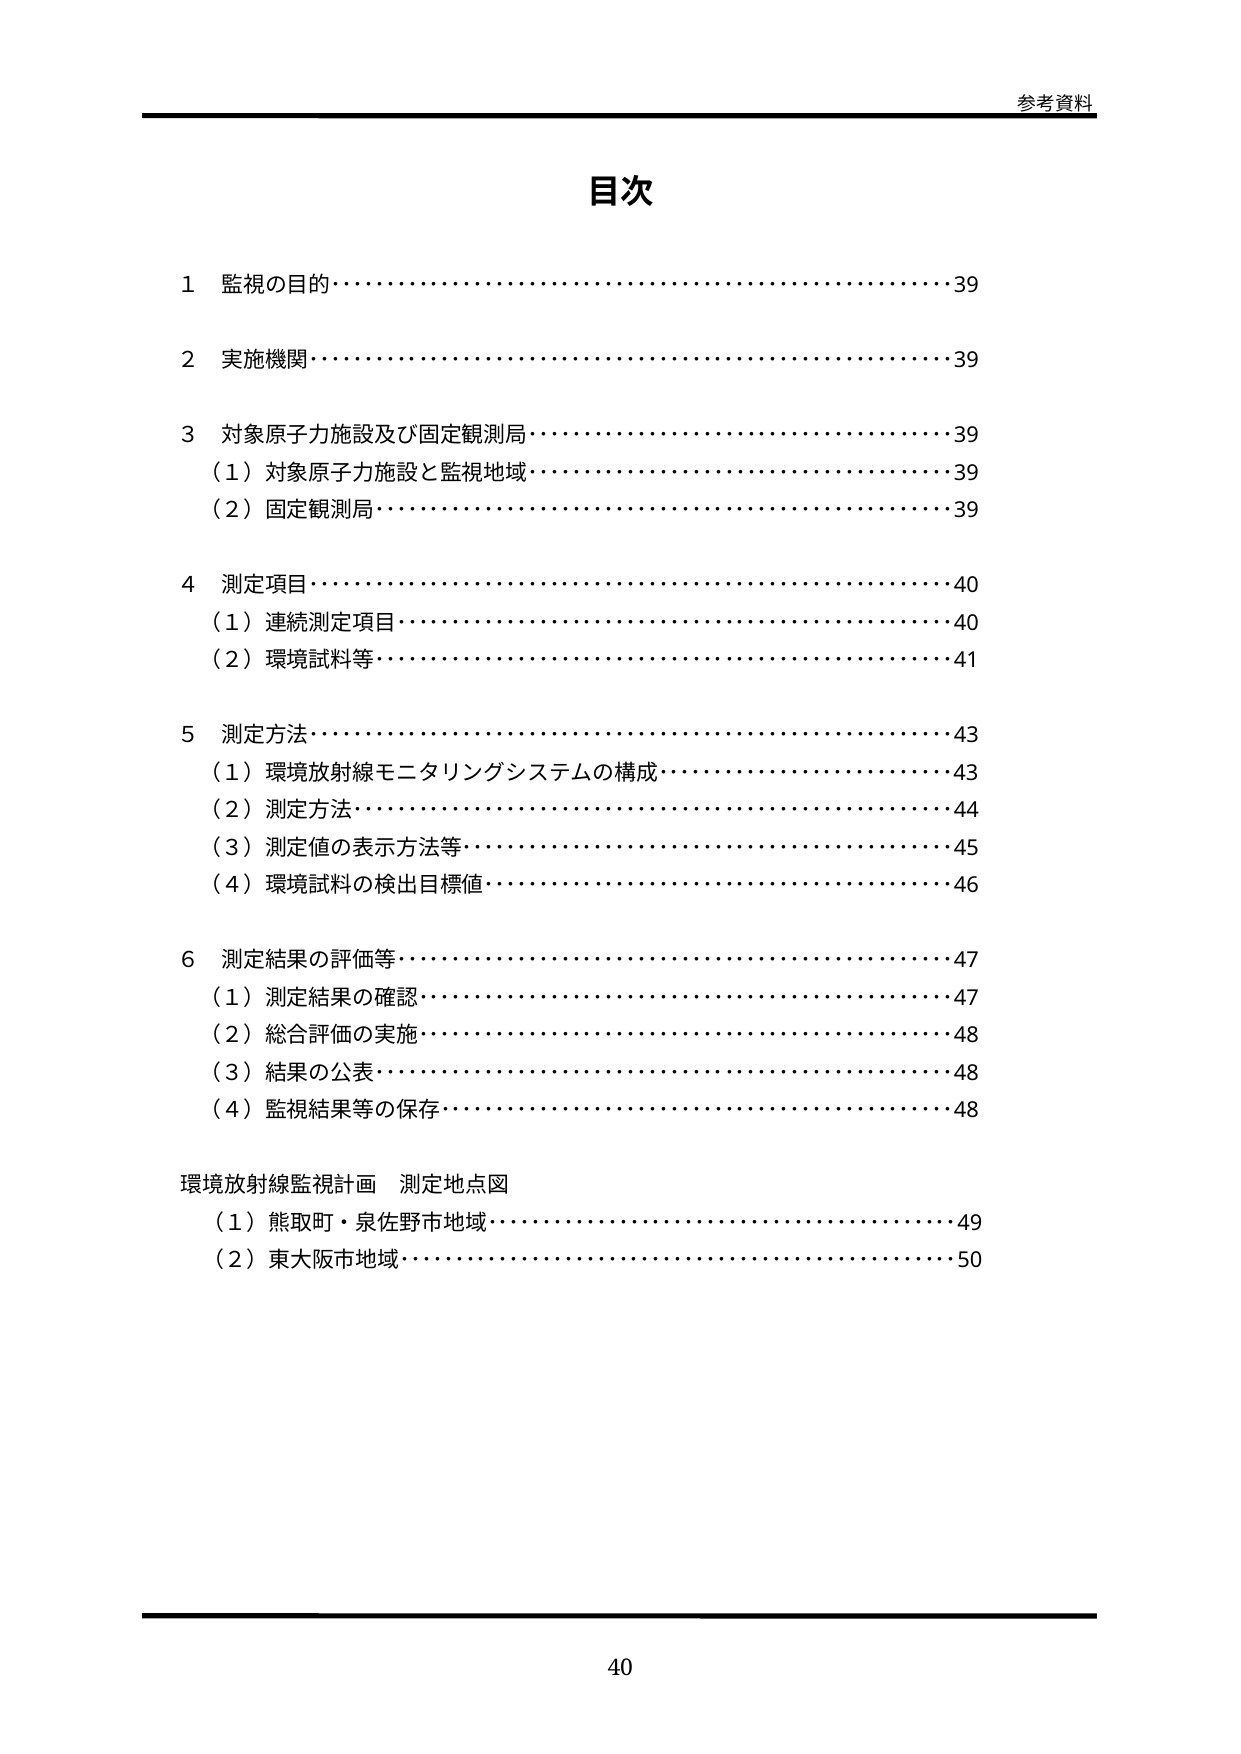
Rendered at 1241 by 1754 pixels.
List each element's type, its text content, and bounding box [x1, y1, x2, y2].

text （４）監視結果等の保存･･･････････････････････････････････････････････48 [177, 1089, 1092, 1127]
text （１）連続測定項目･･･････････････････････････････････････････････････40 [177, 602, 1092, 639]
text 目次 [148, 152, 1092, 227]
text （１）対象原子力施設と監視地域･･･････････････････････････････････････39 [177, 452, 1092, 489]
text 環境放射線監視計画 測定地点図 [148, 1164, 1092, 1202]
text １ 監視の目的･････････････････････････････････････････････････････････39 [177, 264, 1092, 302]
text ５ 測定方法･･･････････････････････････････････････････････････････････43 [177, 714, 1092, 752]
text ４ 測定項目･･･････････････････････････････････････････････････････････40 [177, 564, 1092, 602]
text ２ 実施機関･･･････････････････････････････････････････････････････････39 [177, 339, 1092, 377]
text ３ 対象原子力施設及び固定観測局･･･････････････････････････････････････39 [177, 414, 1092, 452]
text （２）測定方法･･･････････････････････････････････････････････････････44 [177, 789, 1092, 827]
text ６ 測定結果の評価等･･･････････････････････････････････････････････････47 [177, 939, 1092, 977]
text （１）測定結果の確認･････････････････････････････････････････････････47 [177, 977, 1092, 1014]
text （４）環境試料の検出目標値･･･････････････････････････････････････････46 [177, 864, 1092, 902]
text （３）測定値の表示方法等･････････････････････････････････････････････45 [177, 827, 1092, 864]
text （１）熊取町・泉佐野市地域･･･････････････････････････････････････････49 [148, 1202, 1092, 1239]
text （１）環境放射線モニタリングシステムの構成･･･････････････････････････43 [177, 752, 1092, 789]
text （２）総合評価の実施･････････････････････････････････････････････････48 [177, 1014, 1092, 1052]
text （３）結果の公表･････････････････････････････････････････････････････48 [177, 1052, 1092, 1089]
text （２）固定観測局･････････････････････････････････････････････････････39 [177, 489, 1092, 527]
text （２）環境試料等･････････････････････････････････････････････････････41 [177, 639, 1092, 677]
text （２）東大阪市地域･･･････････････････････････････････････････････････50 [148, 1239, 1092, 1277]
